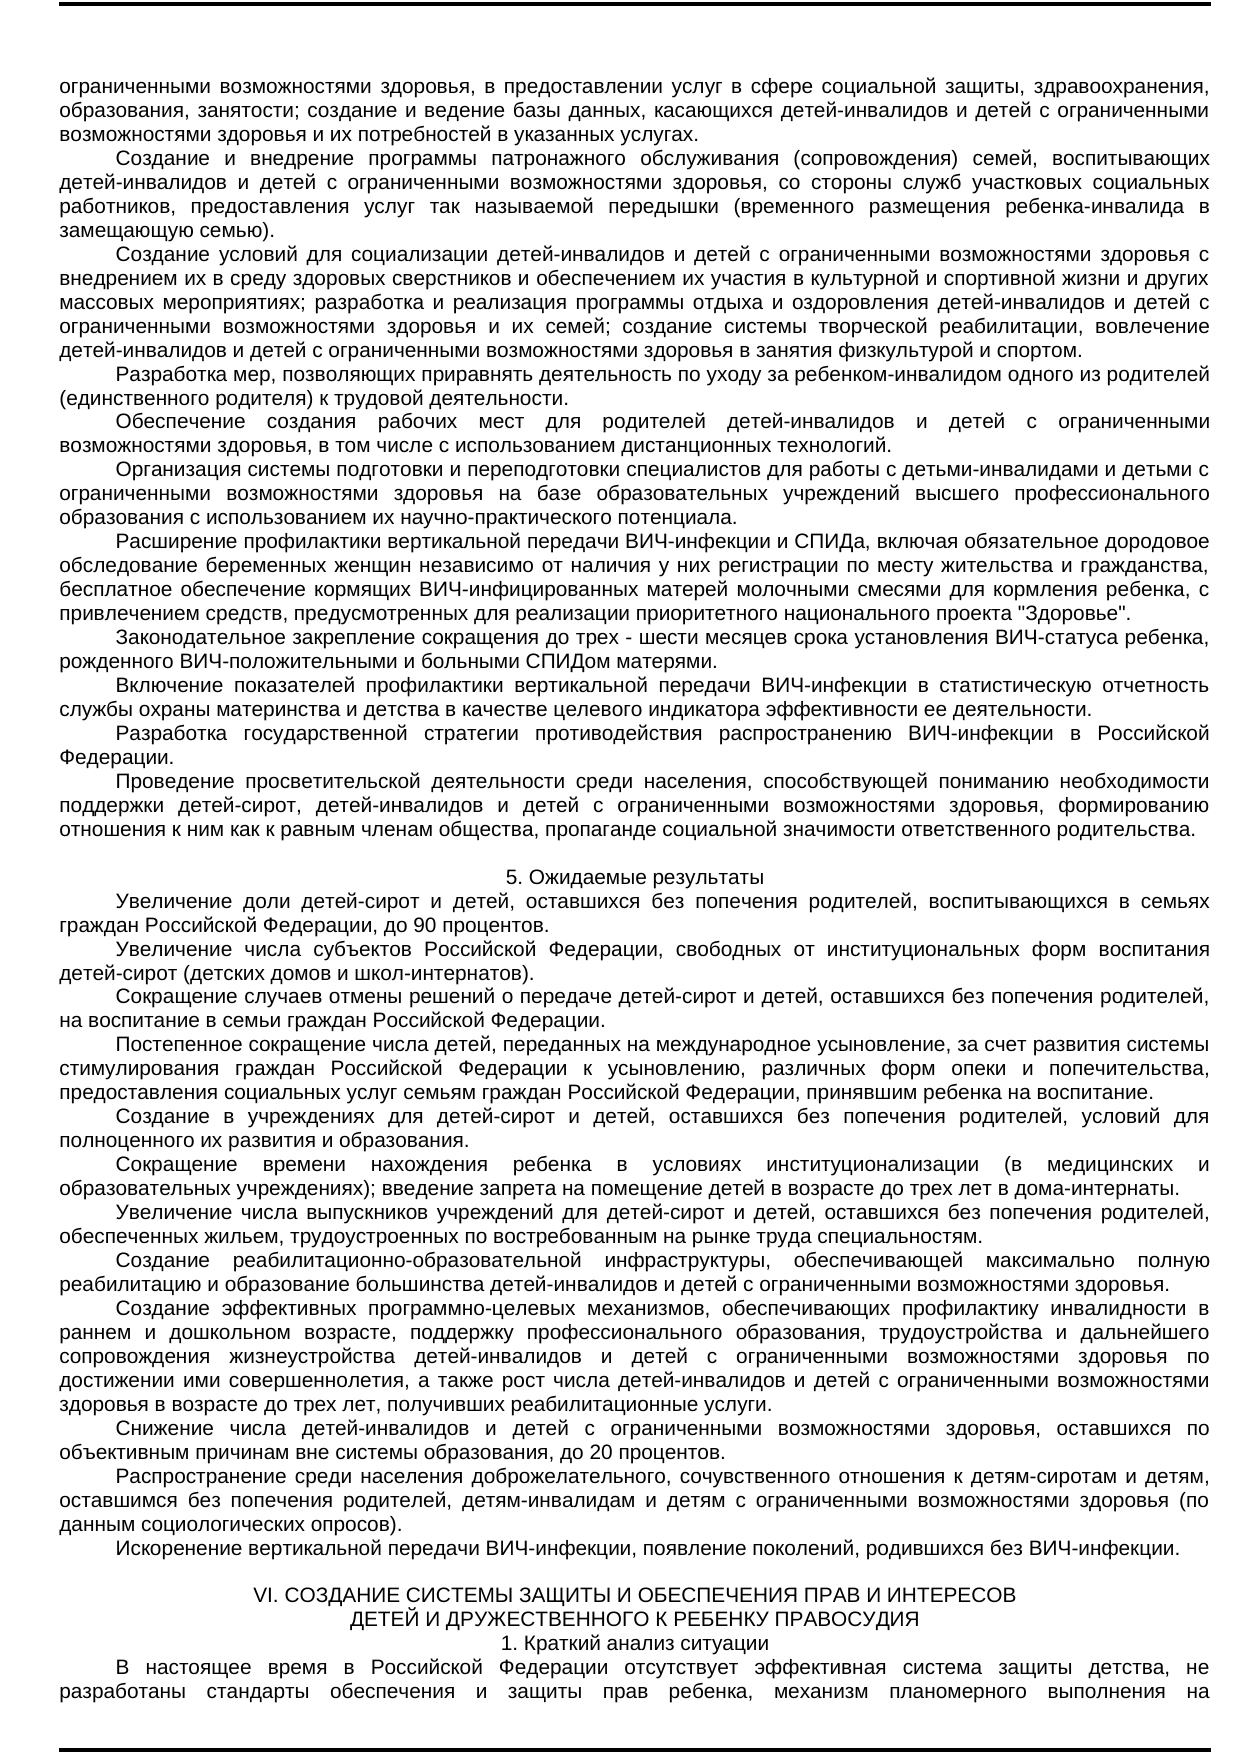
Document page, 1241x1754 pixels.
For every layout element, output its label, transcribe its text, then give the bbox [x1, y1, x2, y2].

text Расширение профилактики вертикальной передачи ВИЧ-инфекции и СПИДа, включая обязательное дородовое обследование беременных женщин независимо от наличия у них регистрации по месту жительства и гражданства, бесплатное обеспечение кормящих ВИЧ-инфицированных матерей молочными смесями для кормления ребенка, с привлечением средств, предусмотренных для реализации приоритетного национального проекта "Здоровье". [59, 529, 1211, 625]
text 1. Краткий анализ ситуации [59, 1631, 1211, 1655]
text Постепенное сокращение числа детей, переданных на международное усыновление, за счет развития системы стимулирования граждан Российской Федерации к усыновлению, различных форм опеки и попечительства, предоставления социальных услуг семьям граждан Российской Федерации, принявшим ребенка на воспитание. [59, 1032, 1211, 1104]
text Создание условий для социализации детей-инвалидов и детей с ограниченными возможностями здоровья с внедрением их в среду здоровых сверстников и обеспечением их участия в культурной и спортивной жизни и других массовых мероприятиях; разработка и реализация программы отдыха и оздоровления детей-инвалидов и детей с ограниченными возможностями здоровья и их семей; создание системы творческой реабилитации, вовлечение детей-инвалидов и детей с ограниченными возможностями здоровья в занятия физкультурой и спортом. [59, 242, 1211, 361]
text Сокращение времени нахождения ребенка в условиях институционализации (в медицинских и образовательных учреждениях); введение запрета на помещение детей в возрасте до трех лет в дома-интернаты. [59, 1152, 1211, 1200]
text Разработка мер, позволяющих приравнять деятельность по уходу за ребенком-инвалидом одного из родителей (единственного родителя) к трудовой деятельности. [59, 361, 1211, 409]
text VI. СОЗДАНИЕ СИСТЕМЫ ЗАЩИТЫ И ОБЕСПЕЧЕНИЯ ПРАВ И ИНТЕРЕСОВ [59, 1583, 1211, 1607]
text 5. Ожидаемые результаты [59, 864, 1211, 888]
text Организация системы подготовки и переподготовки специалистов для работы с детьми-инвалидами и детьми с ограниченными возможностями здоровья на базе образовательных учреждений высшего профессионального образования с использованием их научно-практического потенциала. [59, 457, 1211, 529]
text Законодательное закрепление сокращения до трех - шести месяцев срока установления ВИЧ-статуса ребенка, рожденного ВИЧ-положительными и больными СПИДом матерями. [59, 625, 1211, 673]
text Снижение числа детей-инвалидов и детей с ограниченными возможностями здоровья, оставшихся по объективным причинам вне системы образования, до 20 процентов. [59, 1416, 1211, 1463]
text Создание и внедрение программы патронажного обслуживания (сопровождения) семей, воспитывающих детей-инвалидов и детей с ограниченными возможностями здоровья, со стороны служб участковых социальных работников, предоставления услуг так называемой передышки (временного размещения ребенка-инвалида в замещающую семью). [59, 146, 1211, 242]
text Создание эффективных программно-целевых механизмов, обеспечивающих профилактику инвалидности в раннем и дошкольном возрасте, поддержку профессионального образования, трудоустройства и дальнейшего сопровождения жизнеустройства детей-инвалидов и детей с ограниченными возможностями здоровья по достижении ими совершеннолетия, а также рост числа детей-инвалидов и детей с ограниченными возможностями здоровья в возрасте до трех лет, получивших реабилитационные услуги. [59, 1296, 1211, 1416]
text Увеличение числа субъектов Российской Федерации, свободных от институциональных форм воспитания детей-сирот (детских домов и школ-интернатов). [59, 936, 1211, 984]
text Обеспечение создания рабочих мест для родителей детей-инвалидов и детей с ограниченными возможностями здоровья, в том числе с использованием дистанционных технологий. [59, 409, 1211, 457]
text Распространение среди населения доброжелательного, сочувственного отношения к детям-сиротам и детям, оставшимся без попечения родителей, детям-инвалидам и детям с ограниченными возможностями здоровья (по данным социологических опросов). [59, 1463, 1211, 1535]
text Искоренение вертикальной передачи ВИЧ-инфекции, появление поколений, родившихся без ВИЧ-инфекции. [59, 1535, 1211, 1559]
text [59, 74, 1211, 146]
text Включение показателей профилактики вертикальной передачи ВИЧ-инфекции в статистическую отчетность службы охраны материнства и детства в качестве целевого индикатора эффективности ее деятельности. [59, 673, 1211, 721]
text Проведение просветительской деятельности среди населения, способствующей пониманию необходимости поддержки детей-сирот, детей-инвалидов и детей с ограниченными возможностями здоровья, формированию отношения к ним как к равным членам общества, пропаганде социальной значимости ответственного родительства. [59, 769, 1211, 841]
text Создание реабилитационно-образовательной инфраструктуры, обеспечивающей максимально полную реабилитацию и образование большинства детей-инвалидов и детей с ограниченными возможностями здоровья. [59, 1248, 1211, 1296]
text Разработка государственной стратегии противодействия распространению ВИЧ-инфекции в Российской Федерации. [59, 721, 1211, 769]
text ДЕТЕЙ И ДРУЖЕСТВЕННОГО К РЕБЕНКУ ПРАВОСУДИЯ [59, 1607, 1211, 1631]
text Создание в учреждениях для детей-сирот и детей, оставшихся без попечения родителей, условий для полноценного их развития и образования. [59, 1104, 1211, 1152]
text Увеличение числа выпускников учреждений для детей-сирот и детей, оставшихся без попечения родителей, обеспеченных жильем, трудоустроенных по востребованным на рынке труда специальностям. [59, 1200, 1211, 1248]
text Увеличение доли детей-сирот и детей, оставшихся без попечения родителей, воспитывающихся в семьях граждан Российской Федерации, до 90 процентов. [59, 888, 1211, 936]
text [59, 1655, 1211, 1703]
text Сокращение случаев отмены решений о передаче детей-сирот и детей, оставшихся без попечения родителей, на воспитание в семьи граждан Российской Федерации. [59, 984, 1211, 1032]
